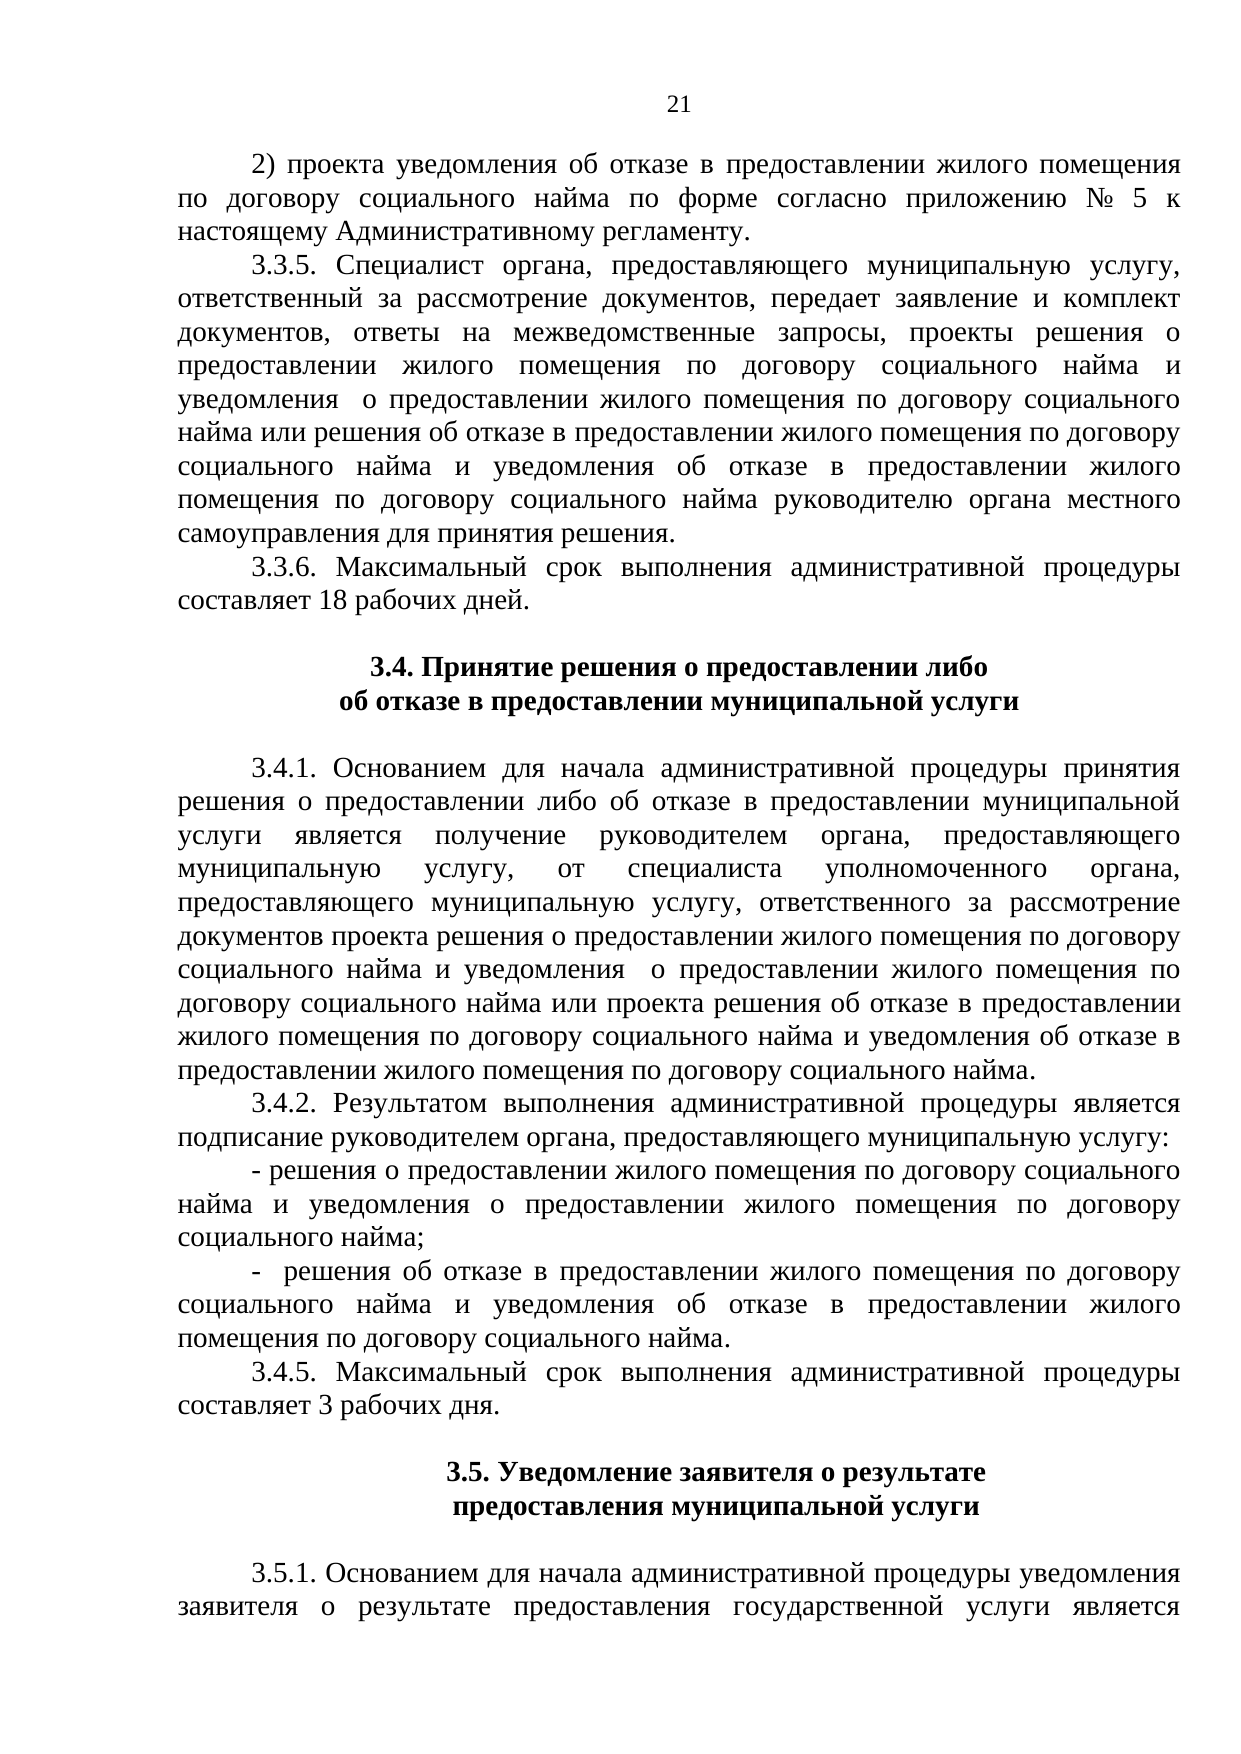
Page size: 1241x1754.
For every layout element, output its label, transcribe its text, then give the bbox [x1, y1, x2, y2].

text 3.3.6. Максимальный срок выполнения административной процедуры составляет 18 рабочих дней. [177, 549, 1181, 616]
text 3.5. Уведомление заявителя о результате [177, 1454, 1181, 1488]
text 2) проекта уведомления об отказе в предоставлении жилого помещения по договору социального найма по форме согласно приложению № 5 к настоящему Административному регламенту. [177, 146, 1181, 247]
text - решения об отказе в предоставлении жилого помещения по договору социального найма и уведомления об отказе в предоставлении жилого помещения по договору социального найма. [177, 1253, 1181, 1354]
text - решения о предоставлении жилого помещения по договору социального найма и уведомления о предоставлении жилого помещения по договору социального найма; [177, 1152, 1181, 1253]
text предоставления муниципальной услуги [177, 1488, 1181, 1521]
text об отказе в предоставлении муниципальной услуги [177, 683, 1181, 716]
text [177, 1555, 1181, 1622]
text 3.4. Принятие решения о предоставлении либо [177, 649, 1181, 683]
text 3.4.5. Максимальный срок выполнения административной процедуры составляет 3 рабочих дня. [177, 1354, 1181, 1421]
text 3.4.1. Основанием для начала административной процедуры принятия решения о предоставлении либо об отказе в предоставлении муниципальной услуги является получение руководителем органа, предоставляющего муниципальную услугу, от специалиста уполномоченного органа, предоставляющего муниципальную услугу, ответственного за рассмотрение документов проекта решения о предоставлении жилого помещения по договору социального найма и уведомления о предоставлении жилого помещения по договору социального найма или проекта решения об отказе в предоставлении жилого помещения по договору социального найма и уведомления об отказе в предоставлении жилого помещения по договору социального найма. [177, 750, 1181, 1085]
text 3.3.5. Специалист органа, предоставляющего муниципальную услугу, ответственный за рассмотрение документов, передает заявление и комплект документов, ответы на межведомственные запросы, проекты решения о предоставлении жилого помещения по договору социального найма и уведомления о предоставлении жилого помещения по договору социального найма или решения об отказе в предоставлении жилого помещения по договору социального найма и уведомления об отказе в предоставлении жилого помещения по договору социального найма руководителю органа местного самоуправления для принятия решения. [177, 247, 1181, 549]
text 3.4.2. Результатом выполнения административной процедуры является подписание руководителем органа, предоставляющего муниципальную услугу: [177, 1085, 1181, 1152]
